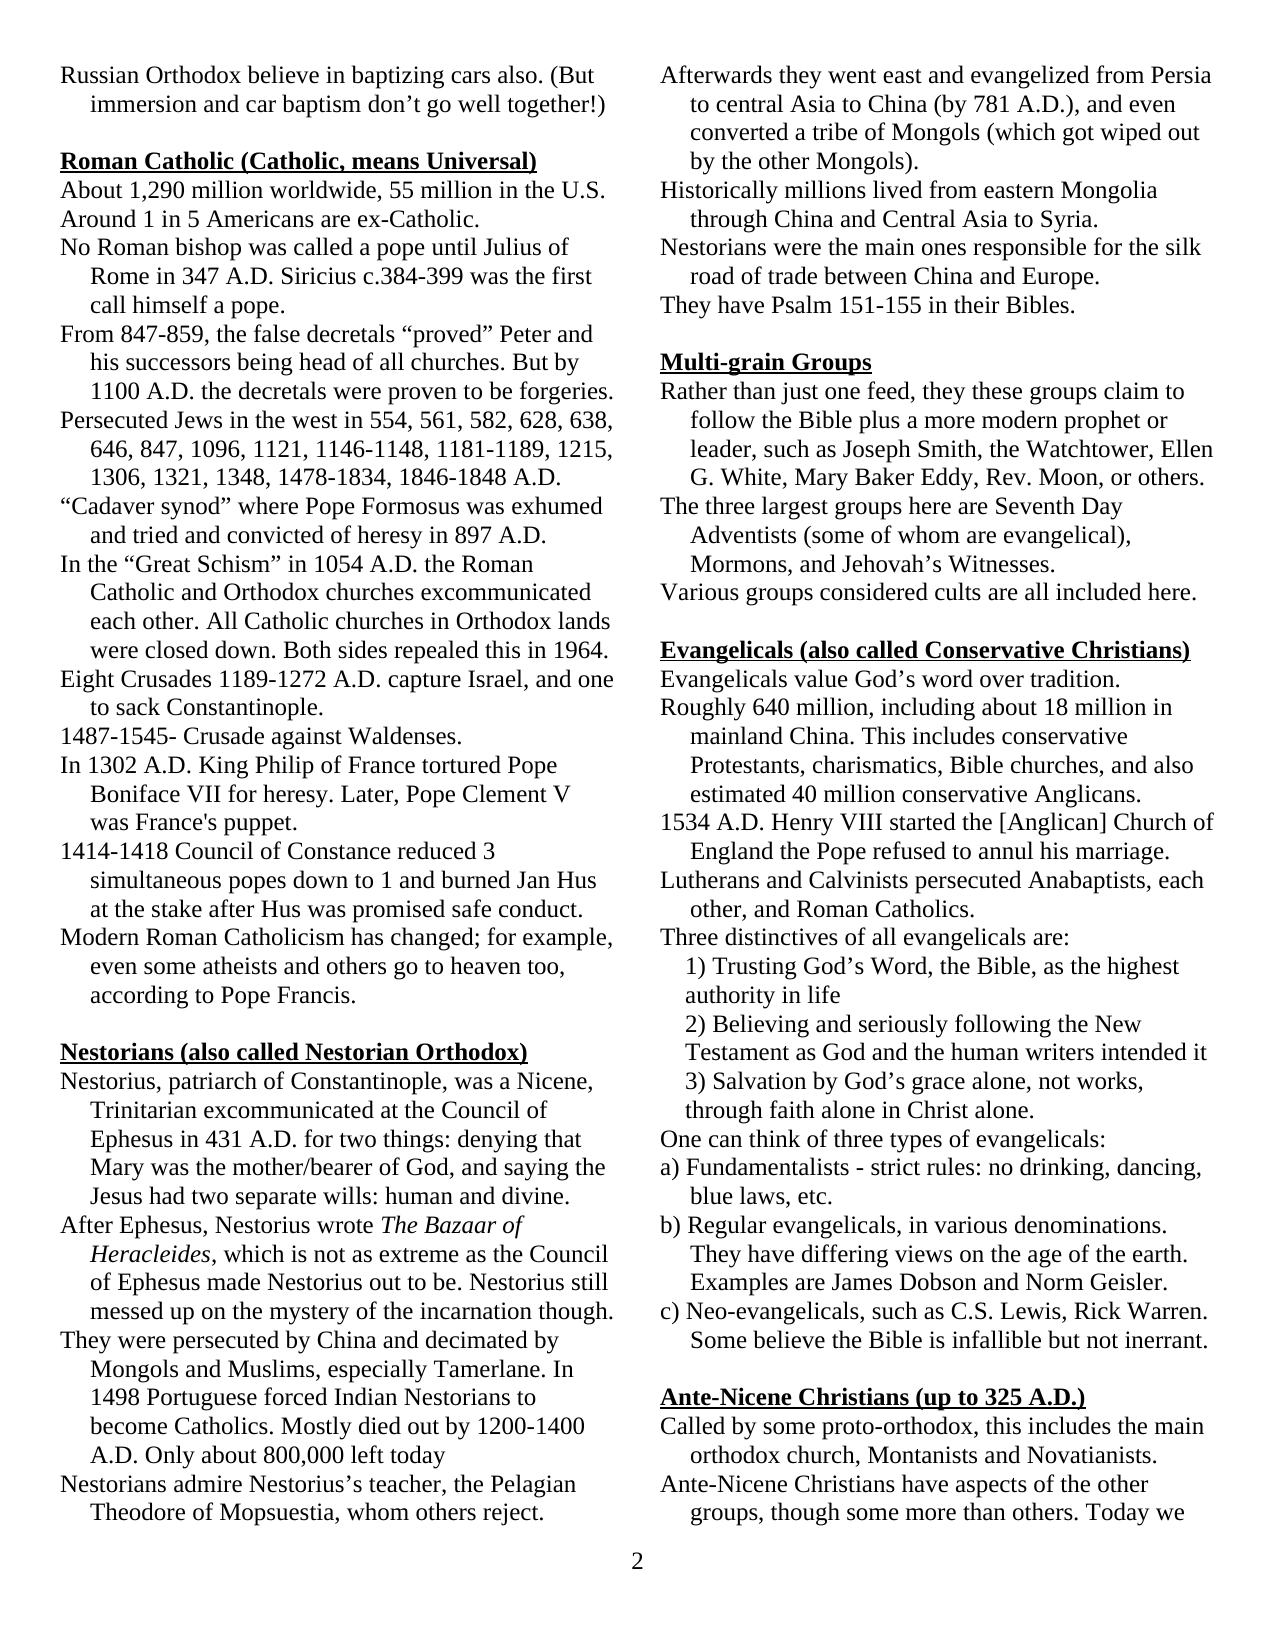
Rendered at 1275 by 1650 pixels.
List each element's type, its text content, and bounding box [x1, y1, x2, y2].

text Nestorians admire Nestorius’s teacher, the Pelagian Theodore of Mopsuestia, whom others reject. [60, 1469, 615, 1526]
text Nestorians (also called Nestorian Orthodox) [60, 1037, 615, 1066]
text 1) Trusting God’s Word, the Bible, as the highest authority in life [685, 951, 1215, 1009]
text a) Fundamentalists - strict rules: no drinking, dancing, blue laws, etc. [660, 1152, 1215, 1210]
text After , Nestorius wrote The Bazaar of Heracleides, which is not as extreme as the Council of Ephesus made Nestorius out to be. Nestorius still messed up on the mystery of the incarnation though. [60, 1210, 615, 1325]
text Modern Roman Catholicism has changed; for example, even some atheists and others go to heaven too, according to Pope Francis. [60, 922, 615, 1009]
text Persecuted Jews in the west in 554, 561, 582, 628, 638, 646, 847, 1096, 1121, 1146-1148, 1181-1189, 1215, 1306, 1321, 1348, 1478-1834, 1846-1848 A.D. [60, 405, 615, 491]
text No Roman bishop was called a pope until Julius of Rome in 347 A.D. Siricius c.384-399 was the first call himself a pope. [60, 232, 615, 319]
text Historically millions lived from eastern through and Central Asia to . [660, 175, 1215, 232]
text About 1,290 million worldwide, 55 million in the [60, 175, 615, 204]
text Nestorius, patriarch of , was a Nicene, Trinitarian excommunicated at the Council of Ephesus in 431 A.D. for two things: denying that Mary was the mother/bearer of God, and saying the Jesus had two separate wills: human and divine. [60, 1066, 615, 1210]
text 1414-1418 Council of Constance reduced 3 simultaneous popes down to 1 and burned Jan Hus at the stake after Hus was promised safe conduct. [60, 836, 615, 922]
text They were persecuted by and decimated by Mongols and Muslims, especially Tamerlane. In 1498 Portuguese forced Indian Nestorians to become Catholics. Mostly died out by 1200-1400 A.D. Only about 800,000 left today [60, 1325, 615, 1469]
text In the “Great Schism” in 1054 A.D. the Roman Catholic and Orthodox churches excommunicated each other. All Catholic churches in Orthodox lands were closed down. Both sides repealed this in 1964. [60, 549, 615, 664]
text b) Regular evangelicals, in various denominations. They have differing views on the age of the earth. Examples are James Dobson and Norm Geisler. [660, 1210, 1215, 1296]
text Multi-grain Groups [660, 347, 1215, 376]
text Nestorians were the main ones responsible for the silk road of trade between and . [660, 232, 1215, 290]
text Roman Catholic (Catholic, means Universal) [60, 146, 615, 175]
text Rather than just one feed, they these groups claim to follow the Bible plus a more modern prophet or leader, such as Joseph Smith, the Watchtower, Ellen G. White, Mary Baker Eddy, Rev. Moon, or others. [660, 376, 1215, 491]
text In 1302 A.D. King Philip of tortured Pope Boniface VII for heresy. Later, Pope Clement V was 's puppet. [60, 750, 615, 836]
text Called by some proto-orthodox, this includes the main orthodox church, Montanists and Novatianists. [660, 1411, 1215, 1469]
text “Cadaver synod” where Pope Formosus was exhumed and tried and convicted of heresy in 897 A.D. [60, 491, 615, 549]
text The three largest groups here are Seventh Day Adventists (some of whom are evangelical), Mormons, and Jehovah’s Witnesses. [660, 491, 1215, 577]
text Lutherans and Calvinists persecuted Anabaptists, each other, and Roman Catholics. [660, 865, 1215, 922]
text Three distinctives of all evangelicals are: [660, 922, 1215, 951]
text Ante-Nicene Christians (up to 325 A.D.) [660, 1382, 1215, 1411]
text Evangelicals (also called Conservative Christians) [660, 635, 1215, 664]
text Evangelicals value God’s word over tradition. [660, 664, 1215, 692]
text One can think of three types of evangelicals: [660, 1124, 1215, 1152]
text 2) Believing and seriously following the New Testament as God and the human writers intended it [685, 1009, 1215, 1066]
text Around 1 in 5 Americans are ex-Catholic. [60, 204, 615, 232]
text 3) Salvation by God’s grace alone, not works, through faith alone in Christ alone. [685, 1066, 1215, 1124]
text Eight Crusades 1189-1272 A.D. capture , and one to sack . [60, 664, 615, 721]
text c) Neo-evangelicals, such as C.S. Lewis, Rick Warren. Some believe the Bible is infallible but not inerrant. [660, 1296, 1215, 1354]
text Roughly 640 million, including about 18 million in mainland . This includes conservative Protestants, charismatics, Bible churches, and also estimated 40 million conservative Anglicans. [660, 692, 1215, 807]
text Russian Orthodox believe in baptizing cars also. (But immersion and car baptism don’t go well together!) [60, 60, 615, 117]
text 1487-1545- Crusade against Waldenses. [60, 721, 615, 750]
text They have Psalm 151-155 in their Bibles. [660, 290, 1215, 319]
text Various groups considered cults are all included here. [660, 577, 1215, 606]
text From 847-859, the false decretals “proved” Peter and his successors being head of all churches. But by 1100 A.D. the decretals were proven to be forgeries. [60, 319, 615, 405]
text 1534 A.D. Henry VIII started the [Anglican] Church of England the Pope refused to annul his marriage. [660, 807, 1215, 865]
text Afterwards they went east and evangelized from to central Asia to (by 781 A.D.), and even converted a tribe of Mongols (which got wiped out by the other Mongols). [660, 60, 1215, 175]
